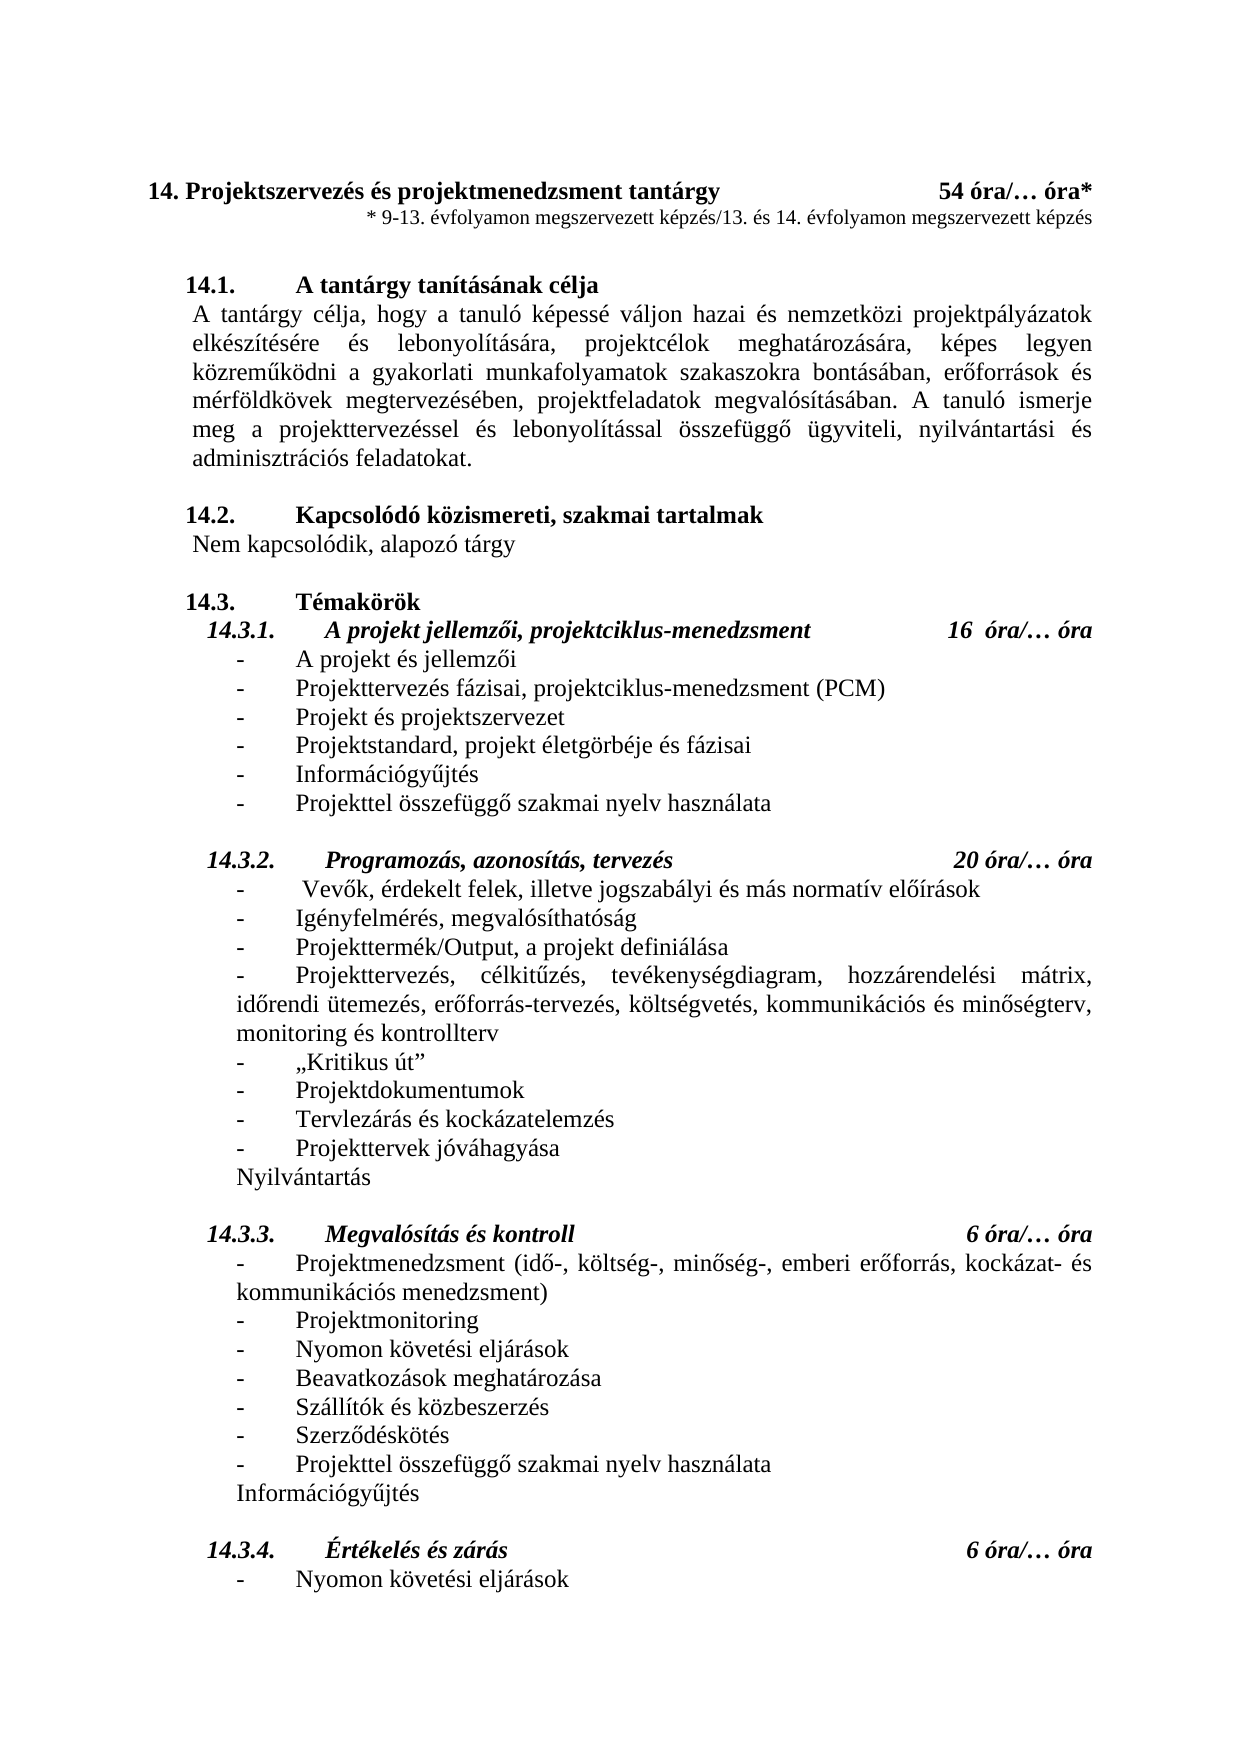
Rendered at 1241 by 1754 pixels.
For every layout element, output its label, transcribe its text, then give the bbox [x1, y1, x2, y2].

text - Projektmenedzsment (idő-, költség-, minőség-, emberi erőforrás, kockázat- és kommunikációs menedzsment) [236, 1248, 1093, 1305]
text - Projekttervezés fázisai, projektciklus-menedzsment (PCM) [236, 673, 1093, 702]
text - Vevők, érdekelt felek, illetve jogszabályi és más normatív előírások [236, 874, 1093, 903]
text - „Kritikus út” [236, 1047, 1093, 1075]
text - Nyomon követési eljárások [236, 1334, 1093, 1363]
text - Projekttervezés, célkitűzés, tevékenységdiagram, hozzárendelési mátrix, időrendi ütemezés, erőforrás-tervezés, költségvetés, kommunikációs és minőségterv, monitoring és kontrollterv [236, 960, 1093, 1047]
list Programozás, azonosítás, tervezés 20 óra/… óra [207, 845, 1093, 874]
list Kapcsolódó közismereti, szakmai tartalmak [185, 500, 1093, 529]
text - Projekt és projektszervezet [236, 702, 1093, 730]
text - Tervlezárás és kockázatelemzés [236, 1104, 1093, 1133]
text - Projekttervek jóváhagyása [236, 1133, 1093, 1162]
list A tantárgy tanításának célja [185, 270, 1093, 299]
text - Szállítók és közbeszerzés [236, 1392, 1093, 1420]
text A tantárgy célja, hogy a tanuló képessé váljon hazai és nemzetközi projektpályázatok elkészítésére és lebonyolítására, projektcélok meghatározására, képes legyen közreműködni a gyakorlati munkafolyamatok szakaszokra bontásában, erőforrások és mérföldkövek megtervezésében, projektfeladatok megvalósításában. A tanuló ismerje meg a projekttervezéssel és lebonyolítással összefüggő ügyviteli, nyilvántartási és adminisztrációs feladatokat. [192, 299, 1093, 472]
text * 9-13. évfolyamon megszervezett képzés/13. és 14. évfolyamon megszervezett képzés [148, 205, 1093, 229]
text - Igényfelmérés, megvalósíthatóság [236, 903, 1093, 932]
text Nyilvántartás [236, 1162, 1093, 1190]
list Projektszervezés és projektmenedzsment tantárgy 54 óra/… óra* [148, 176, 1093, 205]
list Témakörök [185, 587, 1093, 615]
text - Projekttel összefüggő szakmai nyelv használata [236, 788, 1093, 817]
text - Nyomon követési eljárások [236, 1564, 1093, 1593]
text - Projektstandard, projekt életgörbéje és fázisai [236, 730, 1093, 759]
text - Beavatkozások meghatározása [236, 1363, 1093, 1392]
text - Projektmonitoring [236, 1305, 1093, 1334]
list A projekt jellemzői, projektciklus-menedzsment 16 óra/… óra [207, 615, 1093, 644]
text - Projekttel összefüggő szakmai nyelv használata [236, 1449, 1093, 1478]
text - Szerződéskötés [236, 1420, 1093, 1449]
text Információgyűjtés [236, 1478, 1093, 1507]
list Megvalósítás és kontroll 6 óra/… óra [207, 1219, 1093, 1248]
text - A projekt és jellemzői [236, 644, 1093, 673]
text Nem kapcsolódik, alapozó tárgy [192, 529, 1093, 558]
text - Információgyűjtés [236, 759, 1093, 788]
list Értékelés és zárás 6 óra/… óra [207, 1535, 1093, 1564]
text - Projekttermék/Output, a projekt definiálása [236, 932, 1093, 960]
text - Projektdokumentumok [236, 1075, 1093, 1104]
